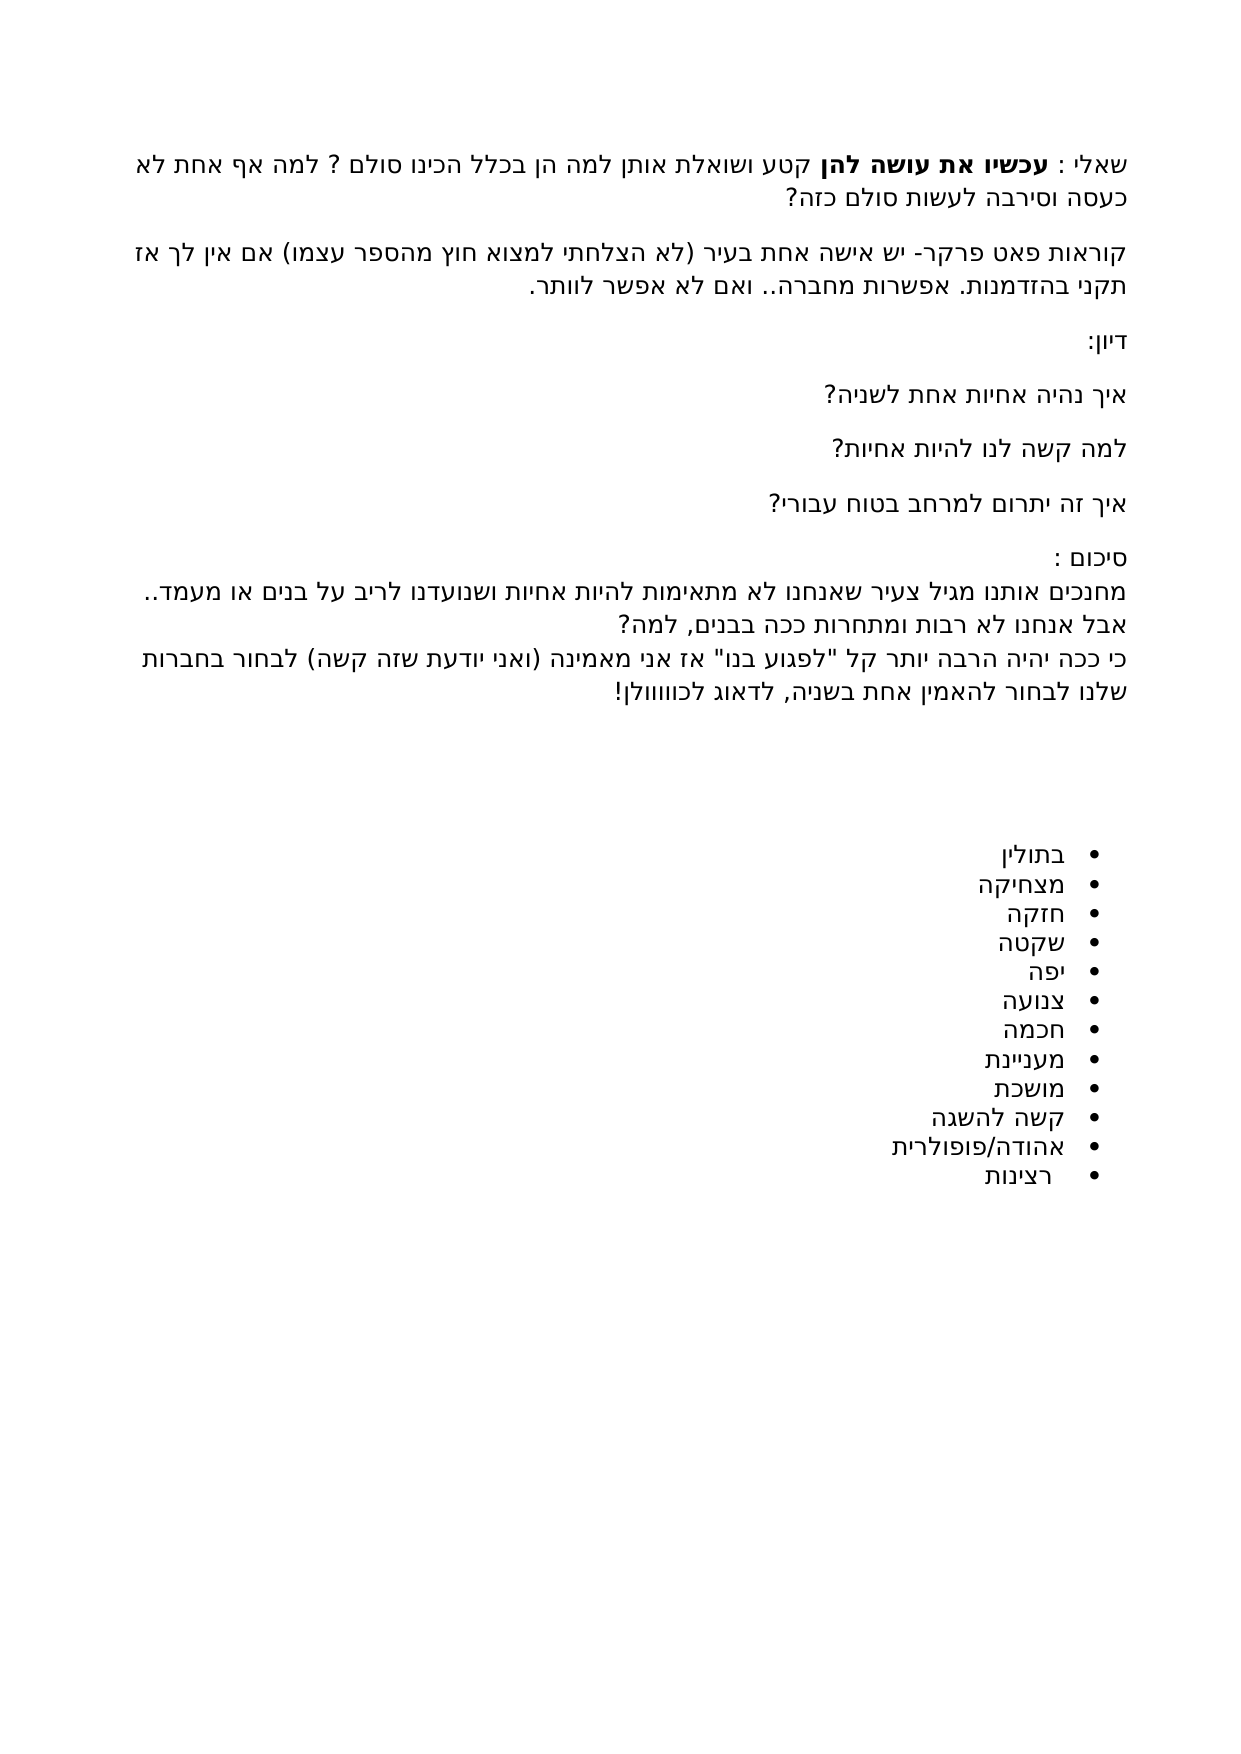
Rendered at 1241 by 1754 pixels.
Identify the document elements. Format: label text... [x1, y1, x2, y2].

list אהודה/פופולרית [112, 1132, 1090, 1162]
text איך זה יתרום למרחב בטוח עבורי? [112, 489, 1128, 518]
list צנועה [112, 987, 1090, 1016]
list חכמה [112, 1016, 1090, 1045]
text איך נהיה אחיות אחת לשניה? [112, 380, 1128, 409]
list שקטה [112, 928, 1090, 957]
text שאלי : עכשיו את עושה להן קטע ושואלת אותן למה הן בכלל הכינו סולם ? למה אף אחת לא כעסה וסירבה לעשות סולם כזה? [112, 150, 1128, 213]
list בתולין [112, 841, 1090, 870]
text דיון: [112, 326, 1128, 355]
list יפה [112, 957, 1090, 987]
list רצינות [112, 1162, 1090, 1191]
text סיכום : מחנכים אותנו מגיל צעיר שאנחנו לא מתאימות להיות אחיות ושנועדנו לריב על בנים או מעמד.. אבל אנחנו לא רבות ומתחרות ככה בבנים, למה? כי ככה יהיה הרבה יותר קל "לפגוע בנו" אז אני מאמינה (ואני יודעת שזה קשה) לבחור בחברות שלנו לבחור להאמין אחת בשניה, לדאוג לכווווולן! [112, 543, 1128, 707]
list חזקה [112, 899, 1090, 928]
list קשה להשגה [112, 1103, 1090, 1132]
text קוראות פאט פרקר- יש אישה אחת בעיר (לא הצלחתי למצוא חוץ מהספר עצמו) אם אין לך אז תקני בהזדמנות. אפשרות מחברה.. ואם לא אפשר לוותר. [112, 238, 1128, 301]
list מושכת [112, 1074, 1090, 1103]
list מצחיקה [112, 870, 1090, 899]
text למה קשה לנו להיות אחיות? [112, 434, 1128, 464]
list מעניינת [112, 1045, 1090, 1074]
